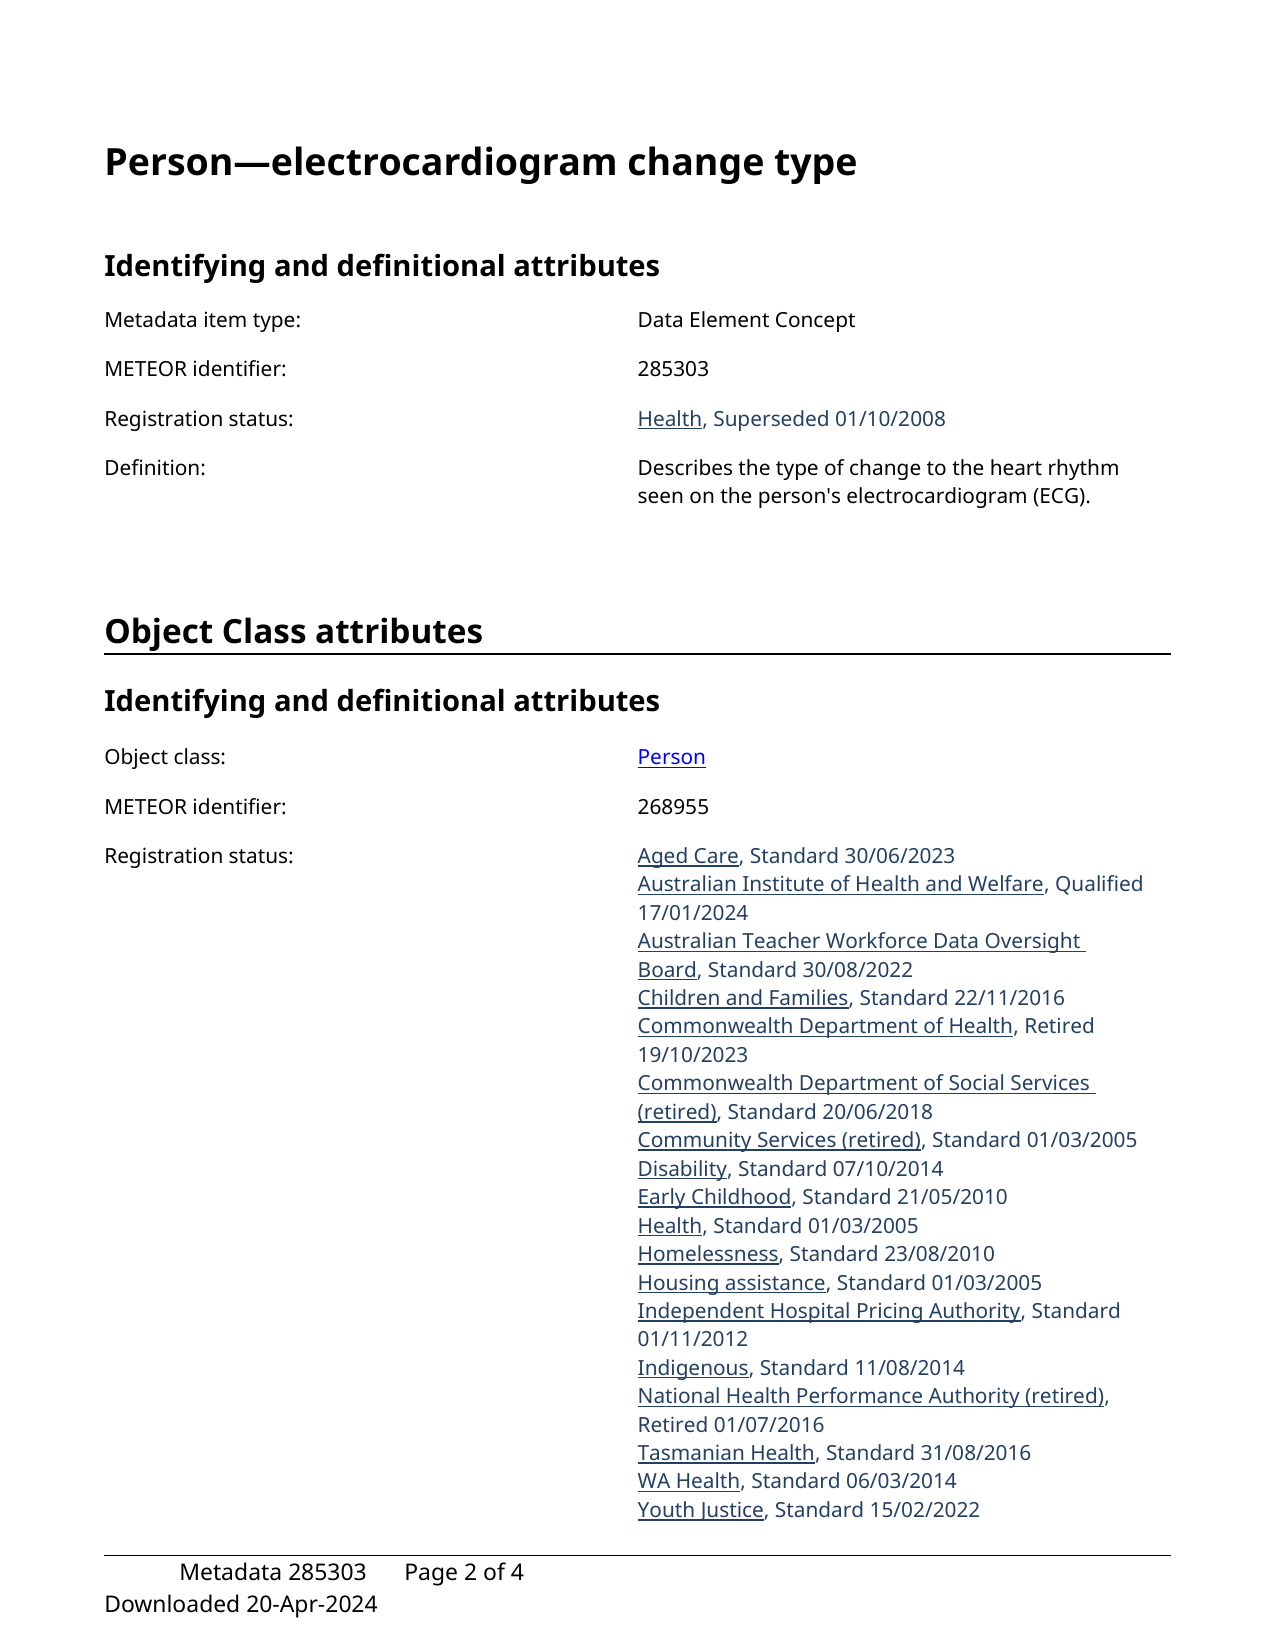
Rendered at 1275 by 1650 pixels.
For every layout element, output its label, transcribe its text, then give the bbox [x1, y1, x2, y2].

table_cell Aged Care, Standard 30/06/2023 Australian Institute of Health and Welfare, Qualified 17/01/2024 Australian Teacher Workforce Data Oversight Board, Standard 30/08/2022 Children and Families, Standard 22/11/2016 Commonwealth Department of Health, Retired 19/10/2023 Commonwealth Department of Social Services (retired), Standard 20/06/2018 Community Services (retired), Standard 01/03/2005 Disability, Standard 07/10/2014 Early Childhood, Standard 21/05/2010 Health, Standard 01/03/2005 Homelessness, Standard 23/08/2010 Housing assistance, Standard 01/03/2005 Independent Hospital Pricing Authority, Standard 01/11/2012 Indigenous, Standard 11/08/2014 National Health Performance Authority (retired), Retired 01/07/2016 Tasmanian Health, Standard 31/08/2016 WA Health, Standard 06/03/2014 Youth Justice, Standard 15/02/2022 [626, 831, 1159, 1534]
table_header Object class: [93, 732, 626, 781]
table_cell METEOR identifier: [93, 781, 626, 831]
subtitle Person—electrocardiogram change type [104, 135, 1171, 186]
table_cell 268955 [626, 781, 1159, 831]
table_cell Registration status: [93, 394, 626, 443]
table_cell Describes the type of change to the heart rhythm seen on the person's electrocardiogram (ECG). [626, 443, 1159, 520]
table_header Person [626, 732, 1159, 781]
table_header Identifying and definitional attributes [93, 199, 1159, 295]
subtitle Object Class attributes [104, 608, 1171, 653]
table_cell Health, Superseded 01/10/2008 [626, 394, 1159, 443]
table_cell 285303 [626, 344, 1159, 393]
subtitle Identifying and definitional attributes [104, 680, 1171, 719]
table_cell Definition: [93, 443, 626, 520]
table_cell Metadata item type: [93, 295, 626, 344]
table_cell METEOR identifier: [93, 344, 626, 393]
table_cell Data Element Concept [626, 295, 1159, 344]
table_cell Registration status: [93, 831, 626, 1534]
